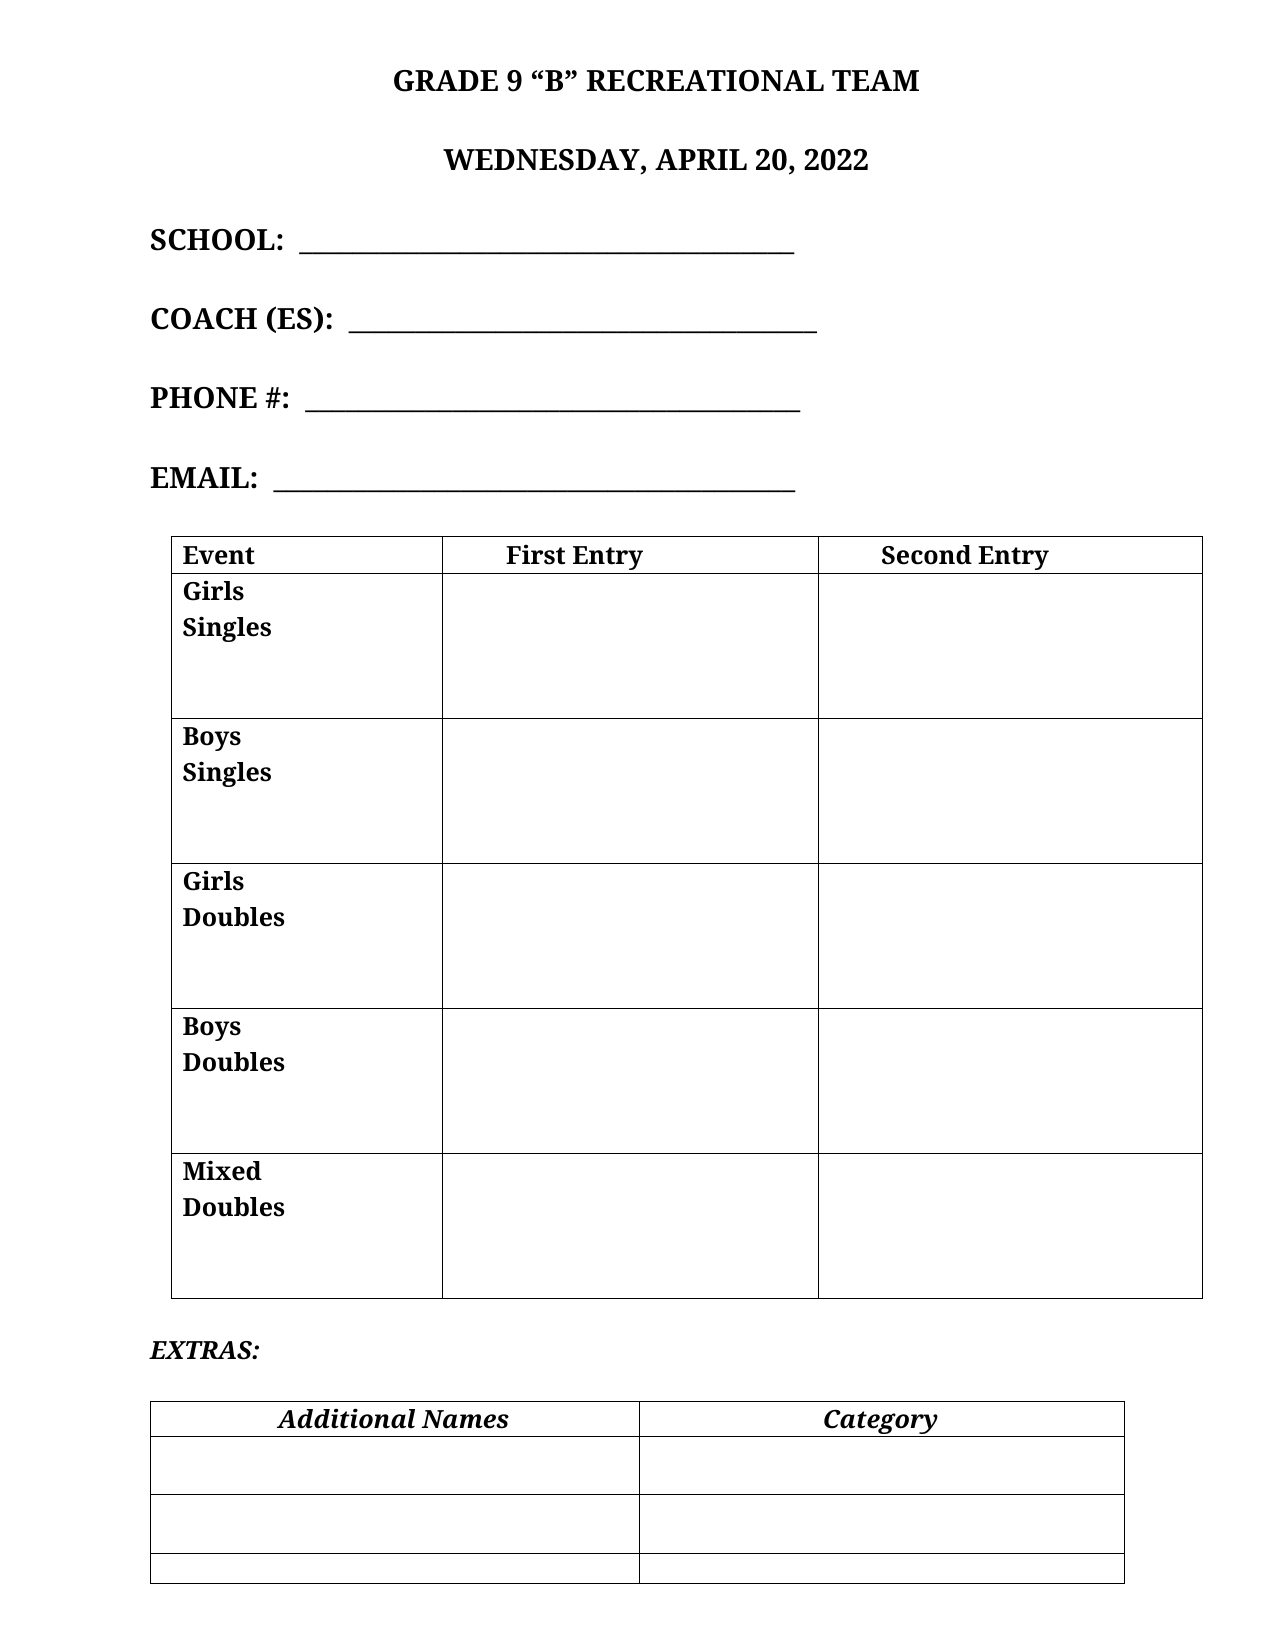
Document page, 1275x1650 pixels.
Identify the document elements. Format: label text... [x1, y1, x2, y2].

text WEDNESDAY, APRIL 20, 2022 [75, 139, 1237, 179]
table_header Additional Names [151, 1402, 639, 1436]
table_cell [151, 1437, 639, 1494]
table_cell [443, 864, 818, 1008]
text GRADE 9 “B” RECREATIONAL TEAM [75, 60, 1237, 100]
table_cell Mixed Doubles [172, 1154, 442, 1297]
table_cell [640, 1554, 1124, 1583]
table_header Event [172, 537, 442, 573]
table_cell [819, 574, 1202, 718]
table_header Second Entry [819, 537, 1202, 573]
table_cell [819, 719, 1202, 863]
table_cell Girls Doubles [172, 864, 442, 1008]
table_cell [443, 1009, 818, 1152]
table_cell [819, 1009, 1202, 1152]
text EMAIL: _______________________________________ [75, 457, 1237, 497]
table_cell Boys Doubles [172, 1009, 442, 1152]
table_cell [640, 1437, 1124, 1494]
table_header Category [640, 1402, 1124, 1436]
table_cell [151, 1495, 639, 1553]
table_cell [640, 1495, 1124, 1553]
text COACH (ES): ___________________________________ [75, 298, 1237, 338]
text EXTRAS: [150, 1332, 1125, 1367]
table_cell Girls Singles [172, 574, 442, 718]
table_cell [443, 1154, 818, 1297]
table_cell Boys Singles [172, 719, 442, 863]
table_cell [819, 864, 1202, 1008]
table_cell [819, 1154, 1202, 1297]
table_header First Entry [443, 537, 818, 573]
table_cell [443, 719, 818, 863]
table_cell [151, 1554, 639, 1583]
text PHONE #: _____________________________________ [75, 377, 1237, 417]
table_cell [443, 574, 818, 718]
text SCHOOL: _____________________________________ [75, 219, 1237, 258]
